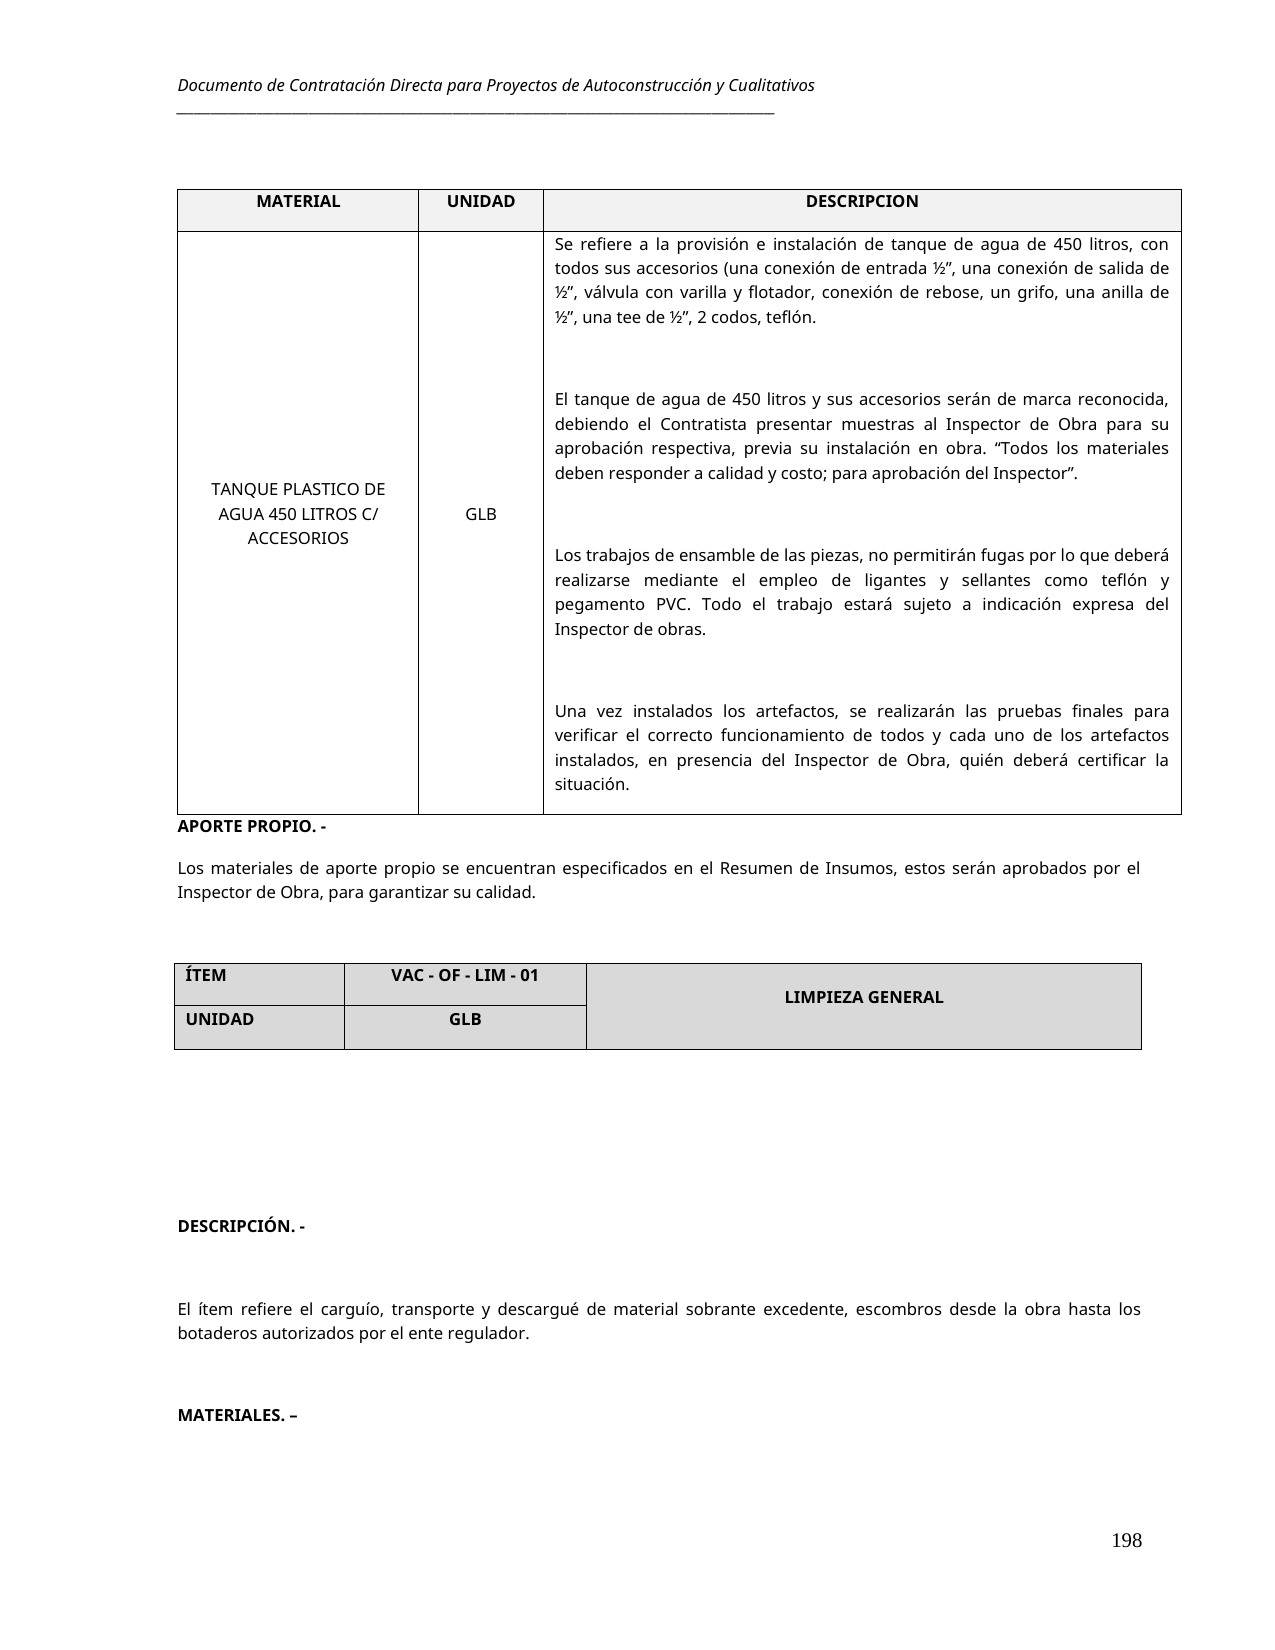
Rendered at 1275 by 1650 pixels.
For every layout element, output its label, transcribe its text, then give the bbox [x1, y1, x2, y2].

text MATERIALES. – [177, 1404, 1142, 1427]
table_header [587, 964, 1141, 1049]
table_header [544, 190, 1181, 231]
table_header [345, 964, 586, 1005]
text El ítem refiere el carguío, transporte y descargué de material sobrante excedente, escombros desde la obra hasta los botaderos autorizados por el ente regulador. [177, 1297, 1142, 1344]
text DESCRIPCIÓN. - [177, 1215, 1142, 1237]
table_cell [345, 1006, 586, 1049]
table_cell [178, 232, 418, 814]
text Los materiales de aporte propio se encuentran especificados en el Resumen de Insumos, estos serán aprobados por el Inspector de Obra, para garantizar su calidad. [177, 856, 1142, 903]
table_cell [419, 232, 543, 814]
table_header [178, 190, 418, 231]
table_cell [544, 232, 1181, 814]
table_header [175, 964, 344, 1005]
text APORTE PROPIO. - [177, 815, 1142, 838]
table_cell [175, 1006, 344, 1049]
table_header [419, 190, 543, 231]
